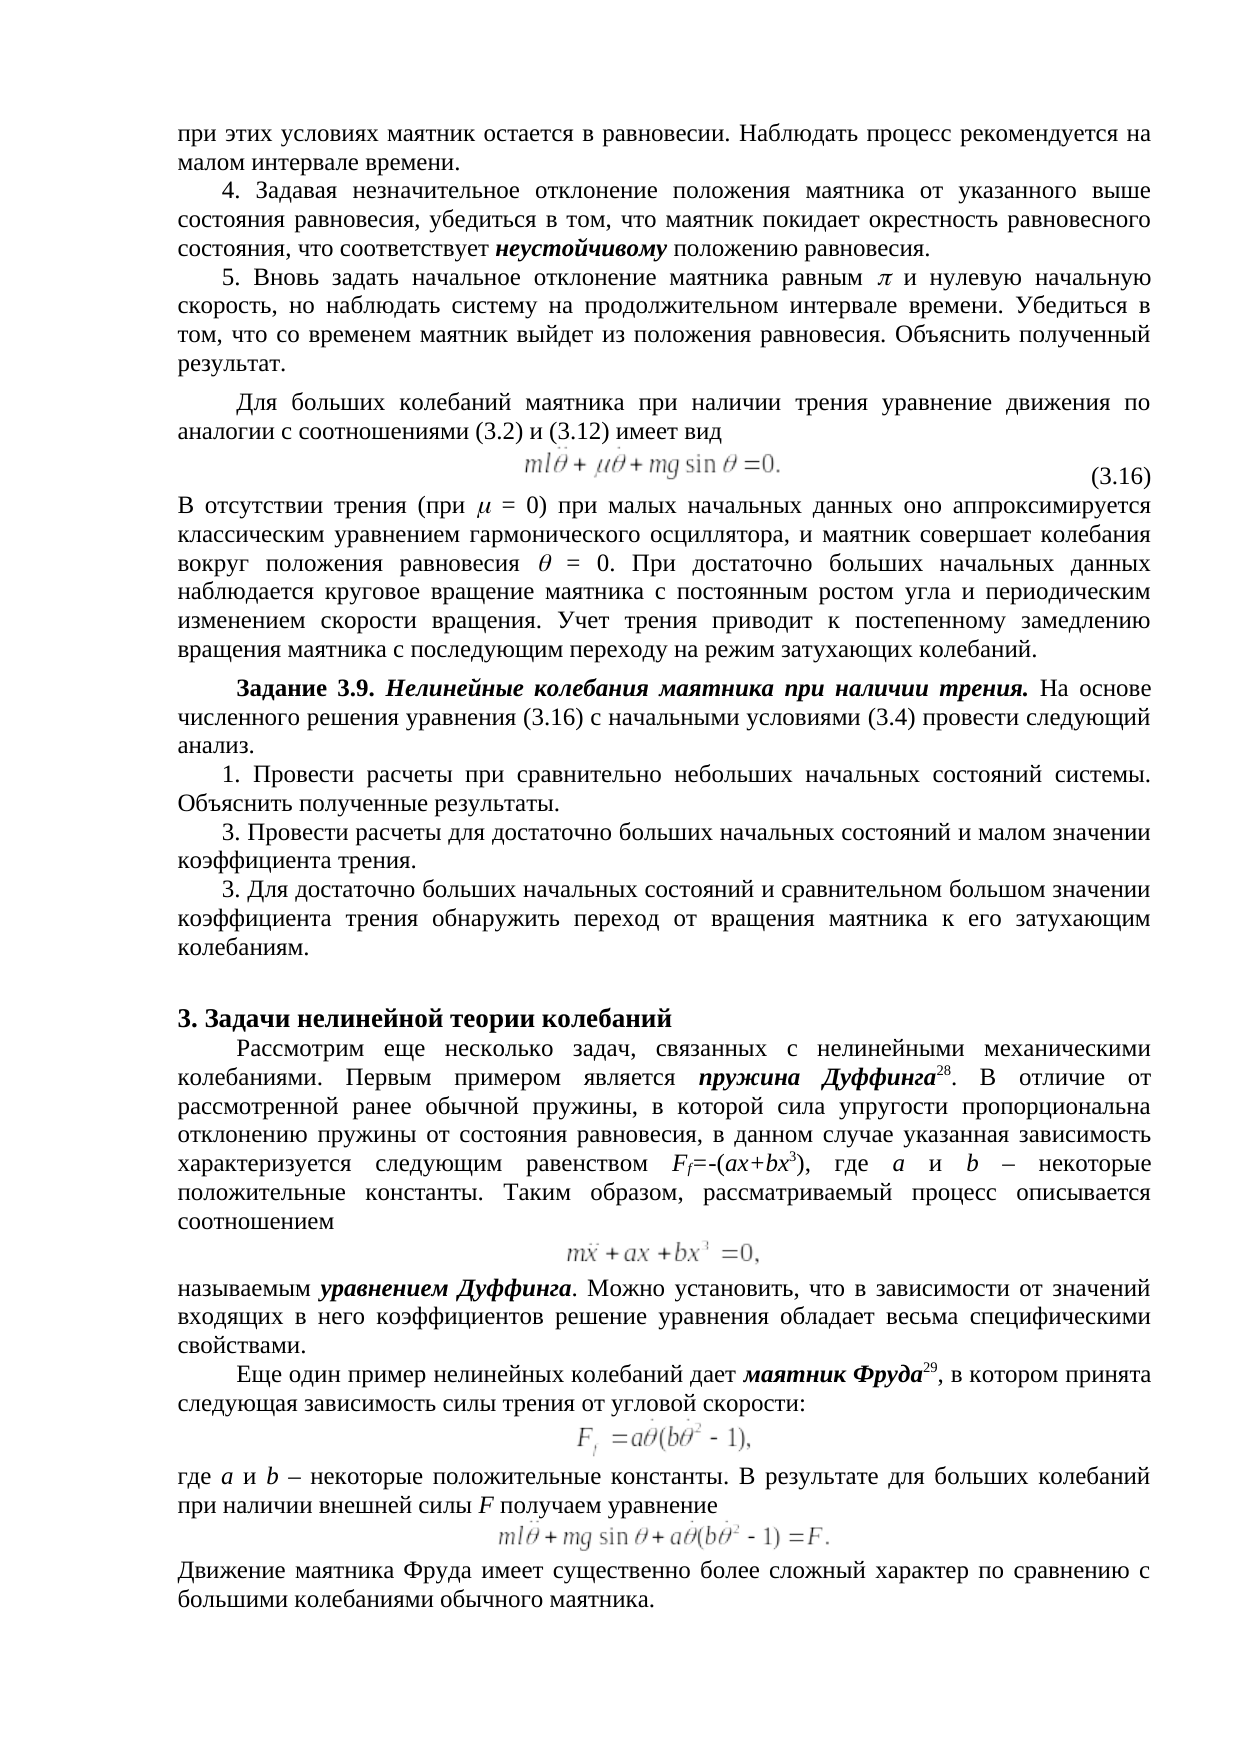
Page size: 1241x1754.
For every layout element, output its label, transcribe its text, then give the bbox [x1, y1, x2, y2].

text В отсутствии трения (при = 0) при малых начальных данных оно аппроксимируется классическим уравнением гармонического осциллятора, и маятник совершает колебания вокруг положения равновесия = 0. При достаточно больших начальных данных наблюдается круговое вращение маятника с постоянным ростом угла и периодическим изменением скорости вращения. Учет трения приводит к постепенному замедлению вращения маятника с последующим переходу на режим затухающих колебаний. [177, 490, 1152, 663]
text Для больших колебаний маятника при наличии трения уравнение движения по аналогии с соотношениями (3.2) и (3.12) имеет вид [177, 387, 1152, 445]
text называемым уравнением Дуффинга. Можно установить, что в зависимости от значений входящих в него коэффициентов решение уравнения обладает весьма специфическими свойствами. [177, 1273, 1152, 1359]
text 4. Задавая незначительное отклонение положения маятника от указанного выше состояния равновесия, убедиться в том, что маятник покидает окрестность равновесного состояния, что соответствует неустойчивому положению равновесия. [177, 176, 1152, 262]
text 5. Вновь задать начальное отклонение маятника равным и нулевую начальную скорость, но наблюдать систему на продолжительном интервале времени. Убедиться в том, что со временем маятник выйдет из положения равновесия. Объяснить полученный результат. [177, 262, 1152, 377]
text 1. Провести расчеты при сравнительно небольших начальных состояний системы. Объяснить полученные результаты. [177, 759, 1152, 817]
text (3.16) [177, 445, 1152, 490]
text Еще один пример нелинейных колебаний дает маятник Фруда, в котором принята следующая зависимость силы трения от угловой скорости: [177, 1359, 1152, 1416]
text 3. Провести расчеты для достаточно больших начальных состояний и малом значении коэффициента трения. [177, 817, 1152, 874]
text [177, 118, 1152, 176]
text Задание 3.9. Нелинейные колебания маятника при наличии трения. На основе численного решения уравнения (3.16) с начальными условиями (3.4) провести следующий анализ. [177, 673, 1152, 759]
text где a и b – некоторые положительные константы. В результате для больших колебаний при наличии внешней силы F получаем уравнение [177, 1461, 1152, 1519]
text 3. Для достаточно больших начальных состояний и сравнительном большом значении коэффициента трения обнаружить переход от вращения маятника к его затухающим колебаниям. [177, 874, 1152, 961]
subtitle 3. Задачи нелинейной теории колебаний [177, 1002, 1152, 1033]
text Движение маятника Фруда имеет существенно более сложный характер по сравнению с большими колебаниями обычного маятника. [177, 1556, 1152, 1613]
text Рассмотрим еще несколько задач, связанных с нелинейными механическими колебаниями. Первым примером является пружина Дуффинга. В отличие от рассмотренной ранее обычной пружины, в которой сила упругости пропорциональна отклонению пружины от состояния равновесия, в данном случае указанная зависимость характеризуется следующим равенством Ff=-(ax+bx3), где a и b – некоторые положительные константы. Таким образом, рассматриваемый процесс описывается соотношением [177, 1033, 1152, 1234]
